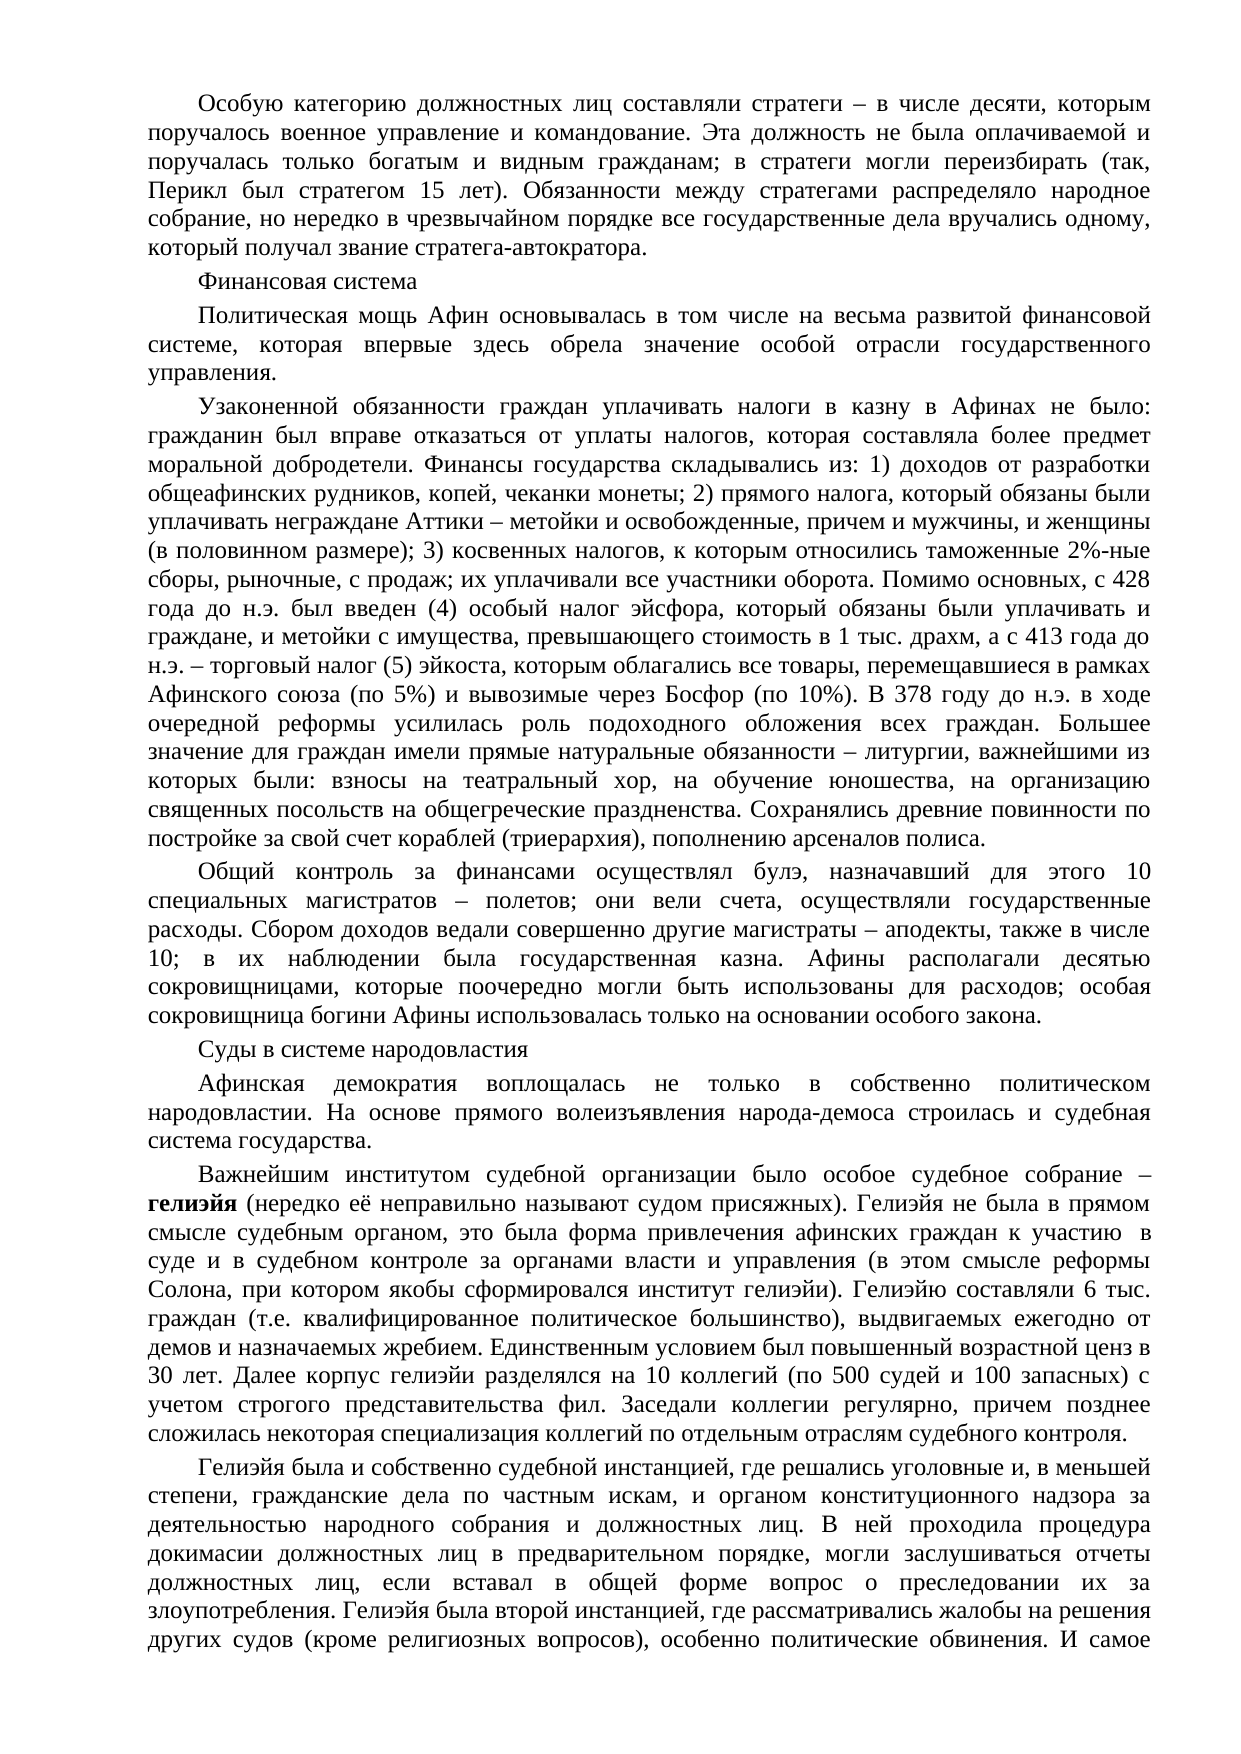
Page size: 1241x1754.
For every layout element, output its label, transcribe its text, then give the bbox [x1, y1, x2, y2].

text Политическая мощь Афин основывалась в том числе на весьма развитой финансовой системе, которая впервые здесь обрела значение особой отрасли государственного управления. [148, 300, 1152, 386]
text Узаконенной обязанности граждан уплачивать налоги в казну в Афинах не было: гражданин был вправе отказаться от уплаты налогов, которая составляла более предмет моральной добродетели. Финансы государства складывались из: 1) доходов от разработки общеафинских рудников, копей, чеканки монеты; 2) прямого налога, который обязаны были уплачивать неграждане Аттики – метойки и освобожденные, причем и мужчины, и женщины (в половинном размере); 3) косвенных налогов, к которым относились таможенные 2%-ные сборы, рыночные, с продаж; их уплачивали все участники оборота. Помимо основных, с 428 года до н.э. был введен (4) особый налог эйсфора, который обязаны были уплачивать и граждане, и метойки с имущества, превышающего стоимость в 1 тыс. драхм, а с 413 года до н.э. – торговый налог (5) эйкоста, которым облагались все товары, перемещавшиеся в рамках Афинского союза (по 5%) и вывозимые через Босфор (по 10%). В 378 году до н.э. в ходе очередной реформы усилилась роль подоходного обложения всех граждан. Большее значение для граждан имели прямые натуральные обязанности – литургии, важнейшими из которых были: взносы на театральный хор, на обучение юношества, на организацию священных посольств на общегреческие праздненства. Сохранялись древние повинности по постройке за свой счет кораблей (триерархия), пополнению арсеналов полиса. [148, 391, 1152, 851]
text Важнейшим институтом судебной организации было особое судебное собрание – гелиэйя (нередко её неправильно называют судом присяжных). Гелиэйя не была в прямом смысле судебным органом, это была форма привлечения афинских граждан к участию в суде и в судебном контроле за органами власти и управления (в этом смысле реформы Солона, при котором якобы сформировался институт гелиэйи). Гелиэйю составляли 6 тыс. граждан (т.е. квалифицированное политическое большинство), выдвигаемых ежегодно от демов и назначаемых жребием. Единственным условием был повышенный возрастной ценз в 30 лет. Далее корпус гелиэйи разделялся на 10 коллегий (по 500 судей и 100 запасных) с учетом строгого представительства фил. Заседали коллегии регулярно, причем позднее сложилась некоторая специализация коллегий по отдельным отраслям судебного контроля. [148, 1159, 1152, 1447]
text Суды в системе народовластия [148, 1034, 1152, 1063]
text Афинская демократия воплощалась не только в собственно политическом народовластии. На основе прямого волеизъявления народа-демоса строилась и судебная система государства. [148, 1068, 1152, 1154]
text Финансовая система [148, 266, 1152, 295]
text Особую категорию должностных лиц составляли стратеги – в числе десяти, которым поручалось военное управление и командование. Эта должность не была оплачиваемой и поручалась только богатым и видным гражданам; в стратеги могли переизбирать (так, Перикл был стратегом 15 лет). Обязанности между стратегами распределяло народное собрание, но нередко в чрезвычайном порядке все государственные дела вручались одному, который получал звание стратега-автократора. [148, 88, 1152, 261]
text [148, 1452, 1152, 1653]
text Общий контроль за финансами осуществлял булэ, назначавший для этого 10 специальных магистратов – полетов; они вели счета, осуществляли государственные расходы. Сбором доходов ведали совершенно другие магистраты – аподекты, также в числе 10; в их наблюдении была государственная казна. Афины располагали десятью сокровищницами, которые поочередно могли быть использованы для расходов; особая сокровищница богини Афины использовалась только на основании особого закона. [148, 856, 1152, 1029]
